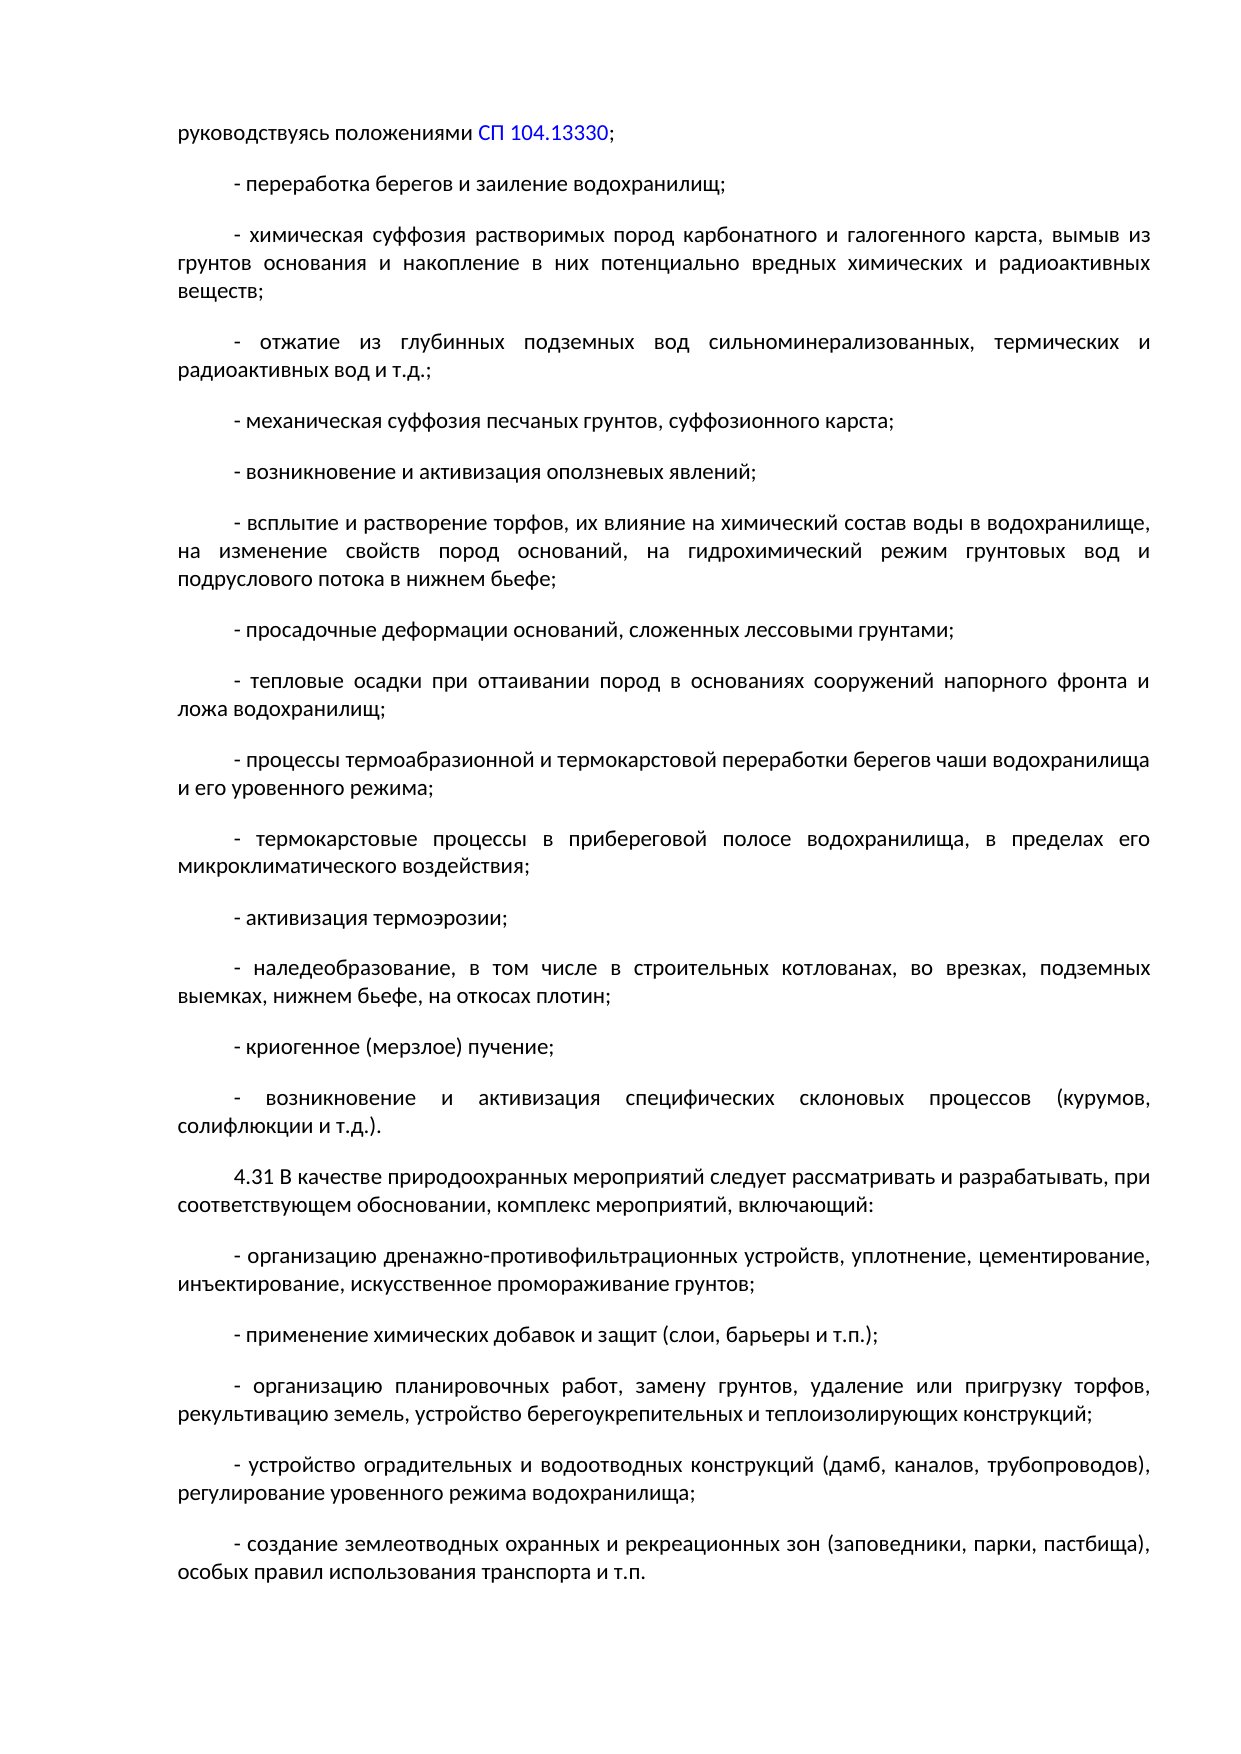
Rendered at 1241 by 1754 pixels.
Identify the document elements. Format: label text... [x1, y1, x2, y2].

text - химическая суффозия растворимых пород карбонатного и галогенного карста, вымыв из грунтов основания и накопление в них потенциально вредных химических и радиоактивных веществ; [177, 220, 1152, 304]
text - наледеобразование, в том числе в строительных котлованах, во врезках, подземных выемках, нижнем бьефе, на откосах плотин; [177, 953, 1152, 1009]
text - криогенное (мерзлое) пучение; [177, 1032, 1152, 1061]
text - активизация термоэрозии; [177, 903, 1152, 931]
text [177, 118, 1152, 146]
text - создание землеотводных охранных и рекреационных зон (заповедники, парки, пастбища), особых правил использования транспорта и т.п. [177, 1529, 1152, 1585]
text - устройство оградительных и водоотводных конструкций (дамб, каналов, трубопроводов), регулирование уровенного режима водохранилища; [177, 1450, 1152, 1506]
text - возникновение и активизация специфических склоновых процессов (курумов, солифлюкции и т.д.). [177, 1083, 1152, 1139]
text 4.31 В качестве природоохранных мероприятий следует рассматривать и разрабатывать, при соответствующем обосновании, комплекс мероприятий, включающий: [177, 1162, 1152, 1218]
text - применение химических добавок и защит (слои, барьеры и т.п.); [177, 1320, 1152, 1348]
text - тепловые осадки при оттаивании пород в основаниях сооружений напорного фронта и ложа водохранилищ; [177, 666, 1152, 722]
text - механическая суффозия песчаных грунтов, суффозионного карста; [177, 406, 1152, 434]
text - переработка берегов и заиление водохранилищ; [177, 169, 1152, 197]
text - термокарстовые процессы в прибереговой полосе водохранилища, в пределах его микроклиматического воздействия; [177, 824, 1152, 880]
text - отжатие из глубинных подземных вод сильноминерализованных, термических и радиоактивных вод и т.д.; [177, 327, 1152, 383]
text - всплытие и растворение торфов, их влияние на химический состав воды в водохранилище, на изменение свойств пород оснований, на гидрохимический режим грунтовых вод и подруслового потока в нижнем бьефе; [177, 508, 1152, 592]
text - организацию планировочных работ, замену грунтов, удаление или пригрузку торфов, рекультивацию земель, устройство берегоукрепительных и теплоизолирующих конструкций; [177, 1371, 1152, 1427]
text - возникновение и активизация оползневых явлений; [177, 457, 1152, 485]
text - организацию дренажно-противофильтрационных устройств, уплотнение, цементирование, инъектирование, искусственное промораживание грунтов; [177, 1241, 1152, 1297]
text - просадочные деформации оснований, сложенных лессовыми грунтами; [177, 615, 1152, 643]
text - процессы термоабразионной и термокарстовой переработки берегов чаши водохранилища и его уровенного режима; [177, 745, 1152, 801]
